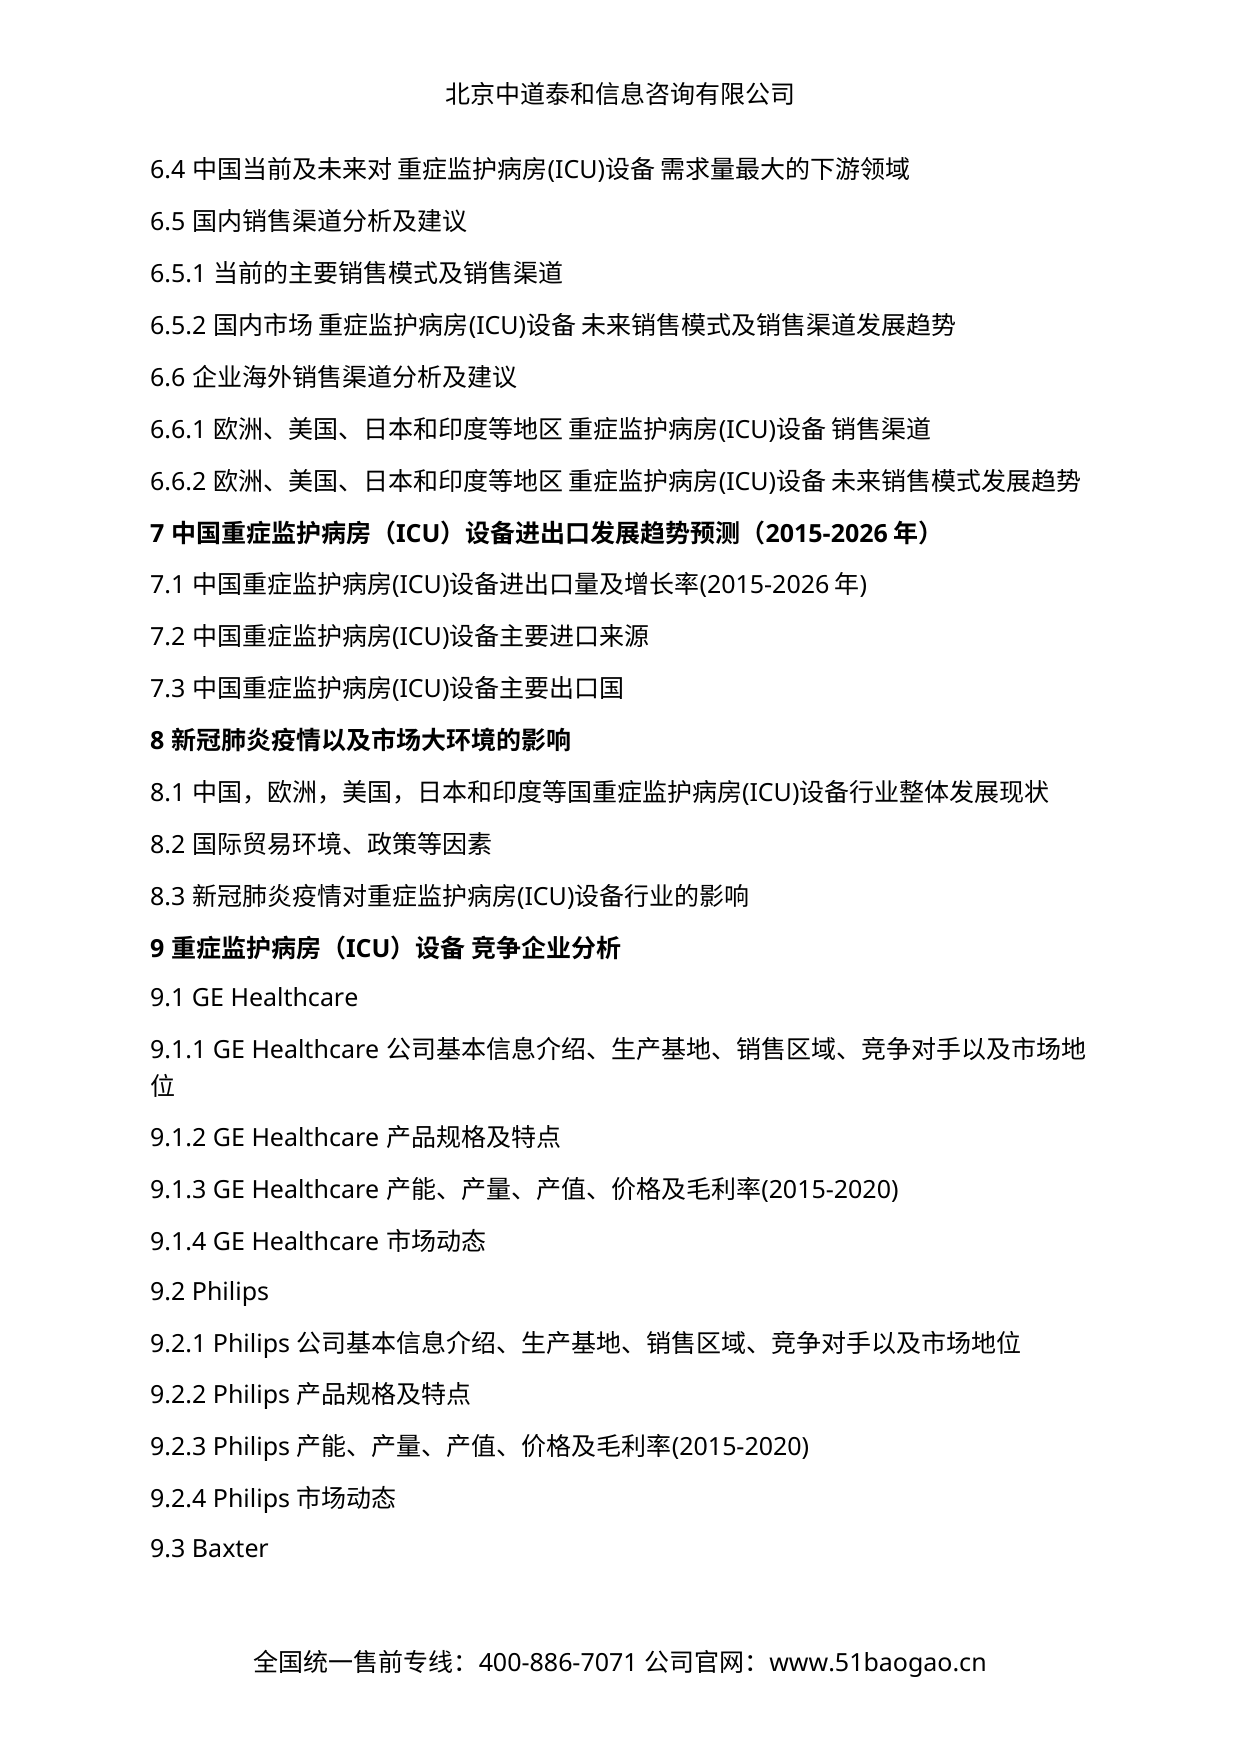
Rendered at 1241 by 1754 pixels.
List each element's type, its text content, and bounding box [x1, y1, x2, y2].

text 9.1 GE Healthcare [150, 980, 1090, 1014]
text 7.3 中国重症监护病房(ICU)设备主要出口国 [150, 669, 1090, 705]
text 8.3 新冠肺炎疫情对重症监护病房(ICU)设备行业的影响 [150, 876, 1090, 912]
text 6.4 中国当前及未来对 重症监护病房(ICU)设备 需求量最大的下游领域 [150, 150, 1090, 186]
text 6.6.2 欧洲、美国、日本和印度等地区 重症监护病房(ICU)设备 未来销售模式发展趋势 [150, 461, 1090, 497]
text 9.2 Philips [150, 1273, 1090, 1307]
text 6.5.2 国内市场 重症监护病房(ICU)设备 未来销售模式及销售渠道发展趋势 [150, 306, 1090, 342]
text 7.1 中国重症监护病房(ICU)设备进出口量及增长率(2015-2026年) [150, 565, 1090, 601]
text 6.5.1 当前的主要销售模式及销售渠道 [150, 254, 1090, 290]
text 6.6.1 欧洲、美国、日本和印度等地区 重症监护病房(ICU)设备 销售渠道 [150, 409, 1090, 446]
text 9.2.4 Philips 市场动态 [150, 1479, 1090, 1515]
text 9.2.1 Philips 公司基本信息介绍、生产基地、销售区域、竞争对手以及市场地位 [150, 1323, 1090, 1359]
text 8.2 国际贸易环境、政策等因素 [150, 824, 1090, 861]
text 9 重症监护病房（ICU）设备 竞争企业分析 [150, 928, 1090, 964]
text 9.2.3 Philips 产能、产量、产值、价格及毛利率(2015-2020) [150, 1427, 1090, 1463]
text 8 新冠肺炎疫情以及市场大环境的影响 [150, 721, 1090, 757]
text 9.1.4 GE Healthcare 市场动态 [150, 1222, 1090, 1258]
text 8.1 中国，欧洲，美国，日本和印度等国重症监护病房(ICU)设备行业整体发展现状 [150, 772, 1090, 809]
text 6.6 企业海外销售渠道分析及建议 [150, 357, 1090, 394]
text 6.5 国内销售渠道分析及建议 [150, 202, 1090, 238]
text 9.3 Baxter [150, 1531, 1090, 1565]
text 9.2.2 Philips 产品规格及特点 [150, 1375, 1090, 1411]
text 9.1.1 GE Healthcare 公司基本信息介绍、生产基地、销售区域、竞争对手以及市场地位 [150, 1030, 1090, 1102]
text 7 中国重症监护病房（ICU）设备进出口发展趋势预测（2015-2026年） [150, 513, 1090, 549]
text 9.1.2 GE Healthcare 产品规格及特点 [150, 1118, 1090, 1154]
text 9.1.3 GE Healthcare 产能、产量、产值、价格及毛利率(2015-2020) [150, 1170, 1090, 1206]
text 7.2 中国重症监护病房(ICU)设备主要进口来源 [150, 617, 1090, 653]
